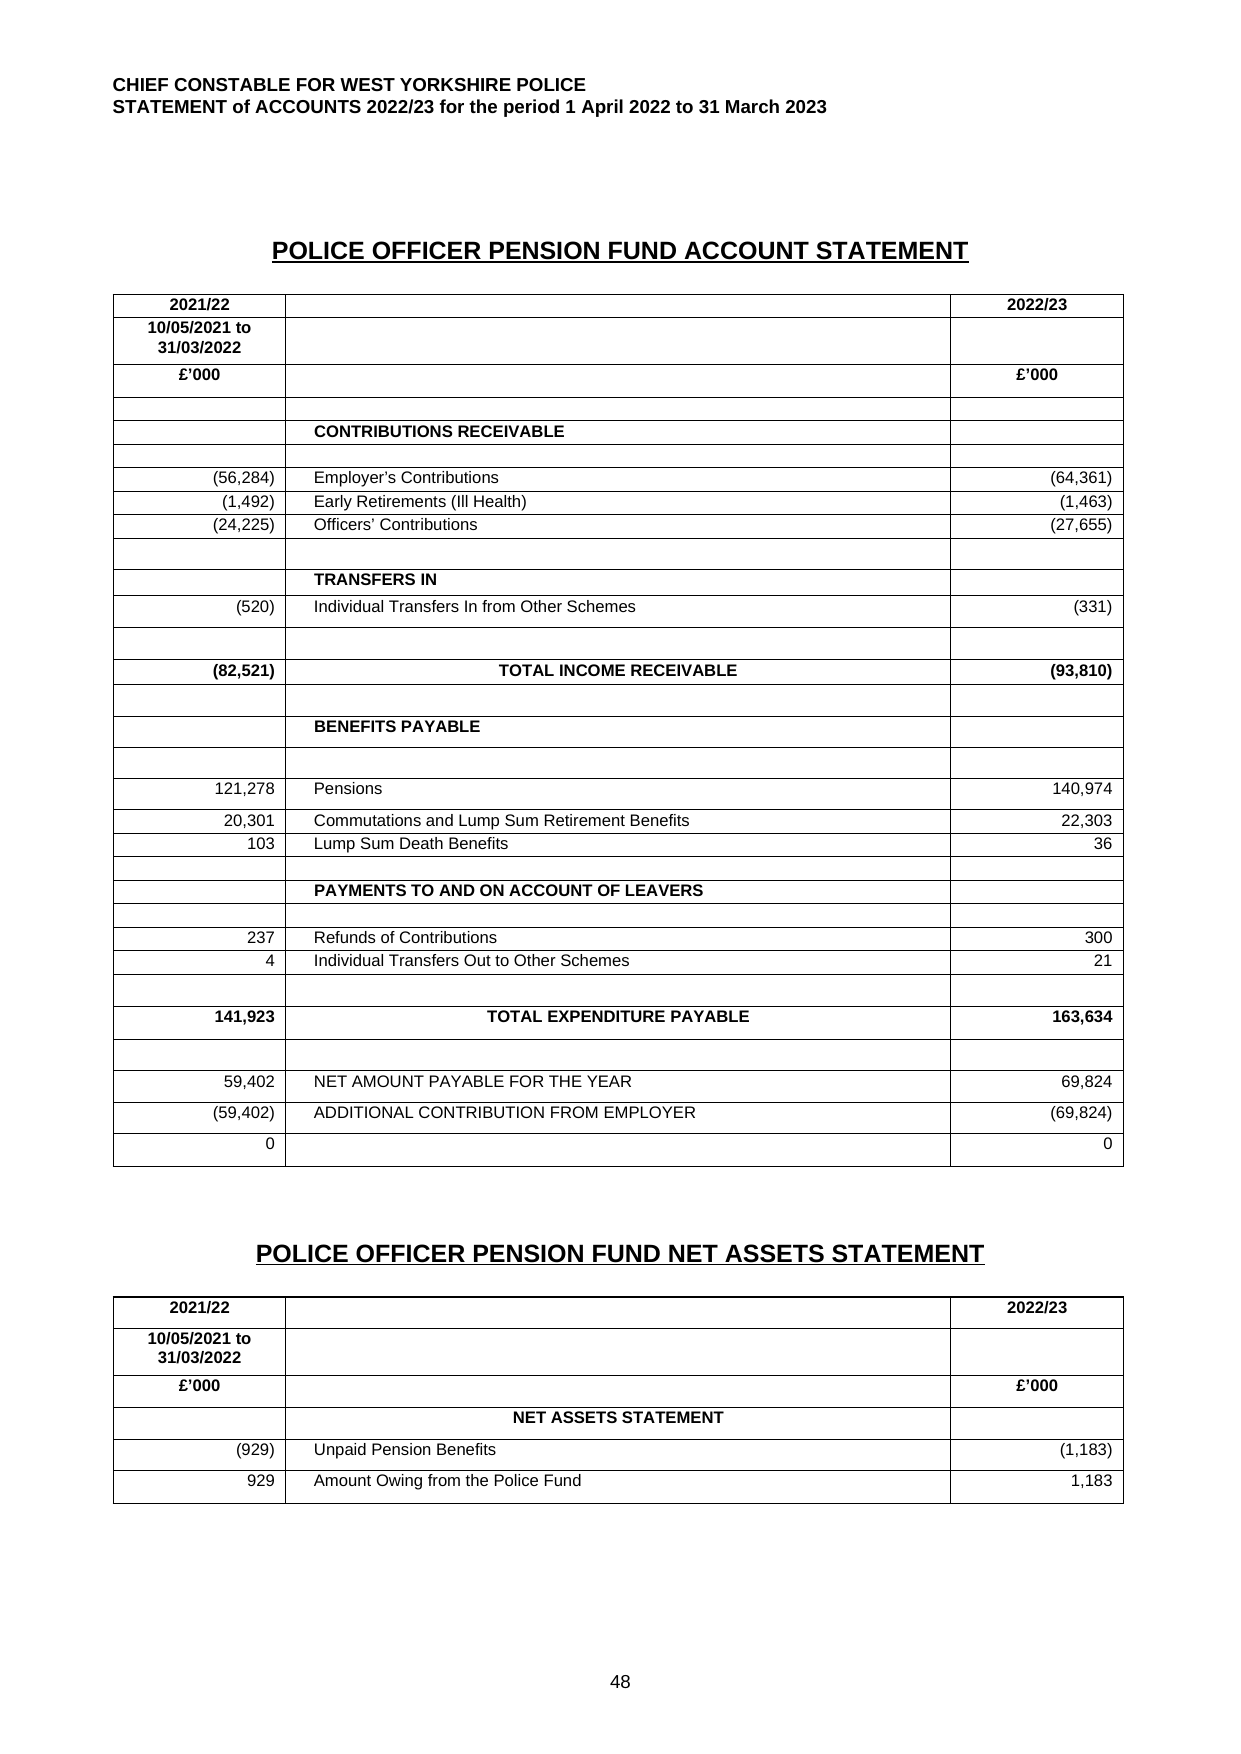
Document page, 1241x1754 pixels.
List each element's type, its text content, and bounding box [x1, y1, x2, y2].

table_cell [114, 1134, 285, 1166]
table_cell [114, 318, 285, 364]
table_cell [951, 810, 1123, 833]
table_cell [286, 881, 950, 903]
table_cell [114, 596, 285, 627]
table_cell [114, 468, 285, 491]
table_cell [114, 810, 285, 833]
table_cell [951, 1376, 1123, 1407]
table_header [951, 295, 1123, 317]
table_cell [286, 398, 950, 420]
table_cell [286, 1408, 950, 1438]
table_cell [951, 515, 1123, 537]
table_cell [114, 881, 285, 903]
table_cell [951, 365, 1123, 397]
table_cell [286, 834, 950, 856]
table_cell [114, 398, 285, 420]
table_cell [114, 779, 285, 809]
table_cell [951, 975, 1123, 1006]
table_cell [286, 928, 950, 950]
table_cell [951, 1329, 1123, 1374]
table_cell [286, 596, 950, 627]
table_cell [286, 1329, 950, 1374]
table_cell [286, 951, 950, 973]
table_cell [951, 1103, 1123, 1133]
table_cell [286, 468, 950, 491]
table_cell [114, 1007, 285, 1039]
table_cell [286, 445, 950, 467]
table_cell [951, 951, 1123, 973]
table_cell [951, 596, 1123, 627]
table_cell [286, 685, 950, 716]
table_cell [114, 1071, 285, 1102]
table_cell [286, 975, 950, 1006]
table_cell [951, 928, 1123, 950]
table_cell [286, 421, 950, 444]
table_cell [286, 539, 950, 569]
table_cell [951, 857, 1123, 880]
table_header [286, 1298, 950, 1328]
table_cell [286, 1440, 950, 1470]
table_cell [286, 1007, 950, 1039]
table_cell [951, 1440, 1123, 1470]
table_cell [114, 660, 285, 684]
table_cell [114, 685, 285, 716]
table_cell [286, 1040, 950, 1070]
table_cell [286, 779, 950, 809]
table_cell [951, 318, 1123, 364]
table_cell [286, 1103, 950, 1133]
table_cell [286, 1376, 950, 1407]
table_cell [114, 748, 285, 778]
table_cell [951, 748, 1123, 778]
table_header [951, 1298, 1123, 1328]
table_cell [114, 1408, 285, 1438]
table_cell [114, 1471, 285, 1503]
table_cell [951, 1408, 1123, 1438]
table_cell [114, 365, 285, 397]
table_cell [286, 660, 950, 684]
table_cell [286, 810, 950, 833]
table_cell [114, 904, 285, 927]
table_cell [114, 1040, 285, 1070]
text POLICE OFFICER PENSION FUND NET ASSETS STATEMENT [112, 1239, 1128, 1268]
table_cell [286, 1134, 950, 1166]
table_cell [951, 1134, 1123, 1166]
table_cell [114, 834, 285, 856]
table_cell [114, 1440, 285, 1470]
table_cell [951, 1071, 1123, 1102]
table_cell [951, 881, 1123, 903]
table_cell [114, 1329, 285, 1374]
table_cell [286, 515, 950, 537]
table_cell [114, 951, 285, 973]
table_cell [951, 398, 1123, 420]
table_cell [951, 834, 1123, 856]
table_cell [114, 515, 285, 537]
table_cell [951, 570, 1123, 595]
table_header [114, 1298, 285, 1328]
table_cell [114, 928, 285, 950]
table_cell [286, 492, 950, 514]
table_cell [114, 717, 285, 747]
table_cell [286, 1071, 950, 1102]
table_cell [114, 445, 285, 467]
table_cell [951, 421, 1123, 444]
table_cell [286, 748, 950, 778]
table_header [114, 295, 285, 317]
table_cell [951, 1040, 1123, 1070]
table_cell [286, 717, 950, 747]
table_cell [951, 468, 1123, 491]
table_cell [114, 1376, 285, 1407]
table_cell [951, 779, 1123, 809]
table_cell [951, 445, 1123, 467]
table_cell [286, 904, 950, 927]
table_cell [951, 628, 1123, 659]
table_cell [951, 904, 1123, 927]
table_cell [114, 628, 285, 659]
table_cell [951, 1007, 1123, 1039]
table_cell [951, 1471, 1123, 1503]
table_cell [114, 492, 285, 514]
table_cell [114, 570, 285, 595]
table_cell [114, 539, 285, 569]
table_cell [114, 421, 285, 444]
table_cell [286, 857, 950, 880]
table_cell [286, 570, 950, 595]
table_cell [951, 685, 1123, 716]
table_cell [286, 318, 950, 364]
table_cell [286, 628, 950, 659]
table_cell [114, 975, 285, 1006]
text POLICE OFFICER PENSION FUND ACCOUNT STATEMENT [112, 236, 1128, 265]
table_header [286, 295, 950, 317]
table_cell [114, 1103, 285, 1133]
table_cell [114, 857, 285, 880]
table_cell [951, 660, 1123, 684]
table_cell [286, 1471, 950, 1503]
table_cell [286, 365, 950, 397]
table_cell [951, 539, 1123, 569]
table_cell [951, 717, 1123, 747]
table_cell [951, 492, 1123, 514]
